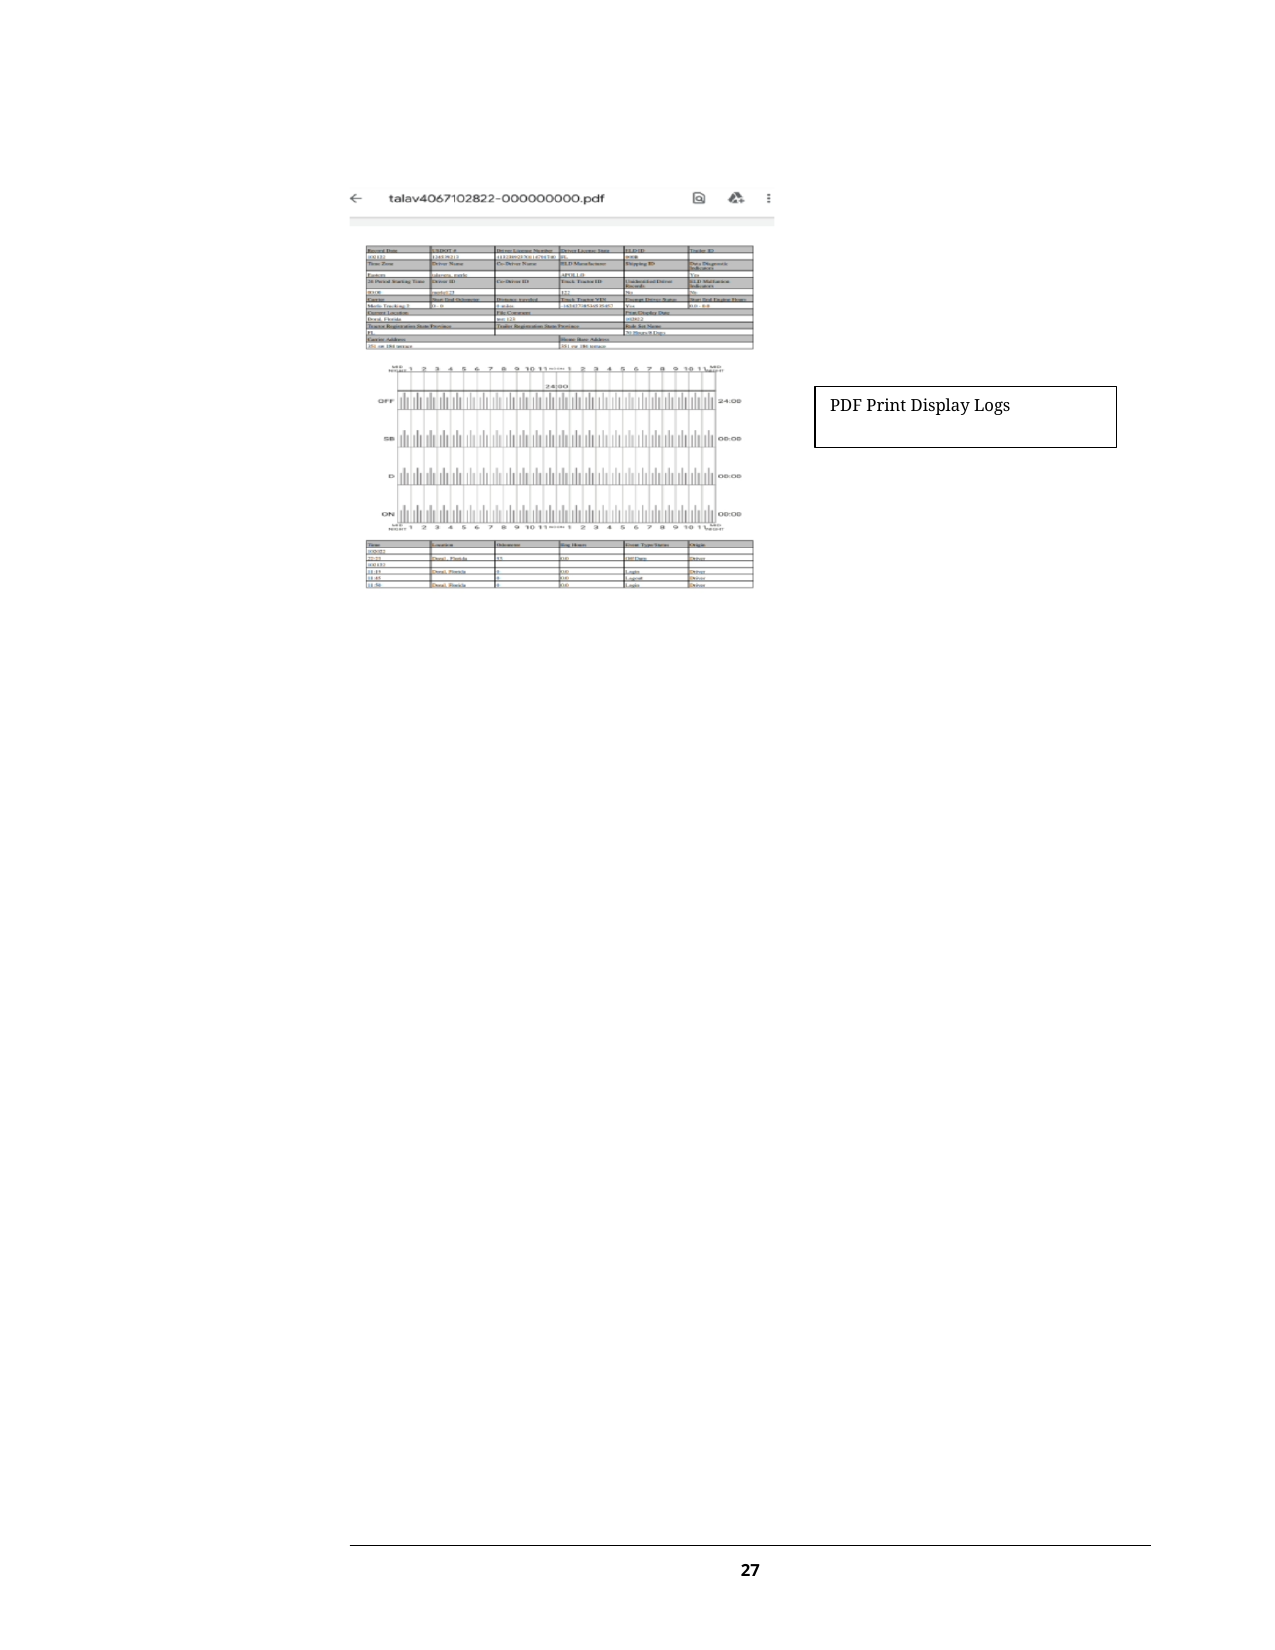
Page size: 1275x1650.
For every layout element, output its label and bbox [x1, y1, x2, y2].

picture [349, 187, 775, 629]
